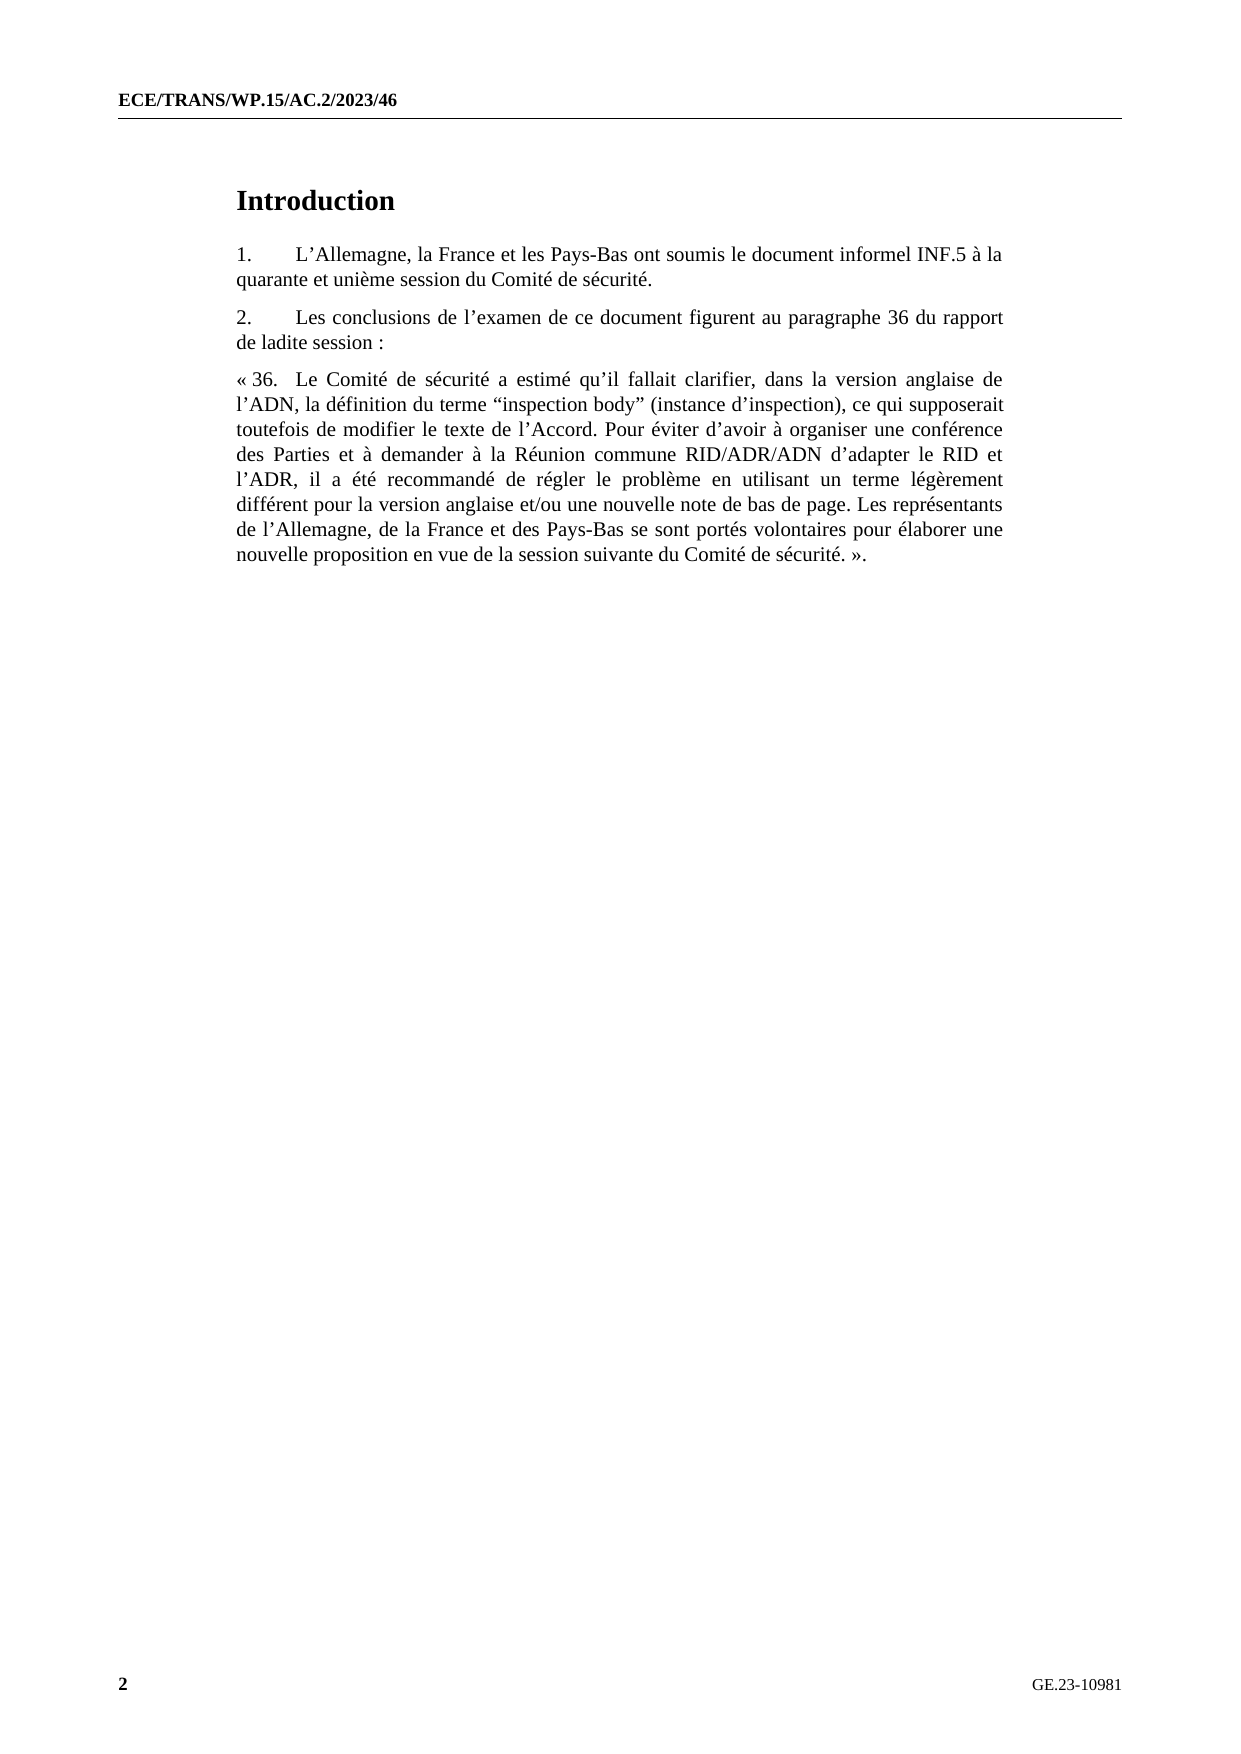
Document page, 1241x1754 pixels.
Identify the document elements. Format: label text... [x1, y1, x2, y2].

text 1. L’Allemagne, la France et les Pays-Bas ont soumis le document informel INF.5 à la quarante et unième session du Comité de sécurité. [236, 241, 1004, 291]
text « 36. Le Comité de sécurité a estimé qu’il fallait clarifier, dans la version anglaise de l’ADN, la définition du terme “inspection body” (instance d’inspection), ce qui supposerait toutefois de modifier le texte de l’Accord. Pour éviter d’avoir à organiser une conférence des Parties et à demander à la Réunion commune RID/ADR/ADN d’adapter le RID et l’ADR, il a été recommandé de régler le problème en utilisant un terme légèrement différent pour la version anglaise et/ou une nouvelle note de bas de page. Les représentants de l’Allemagne, de la France et des Pays-Bas se sont portés volontaires pour élaborer une nouvelle proposition en vue de la session suivante du Comité de sécurité. ». [236, 366, 1004, 566]
text 2. Les conclusions de l’examen de ce document figurent au paragraphe 36 du rapport de ladite session : [236, 304, 1004, 354]
text Introduction [118, 185, 1004, 216]
